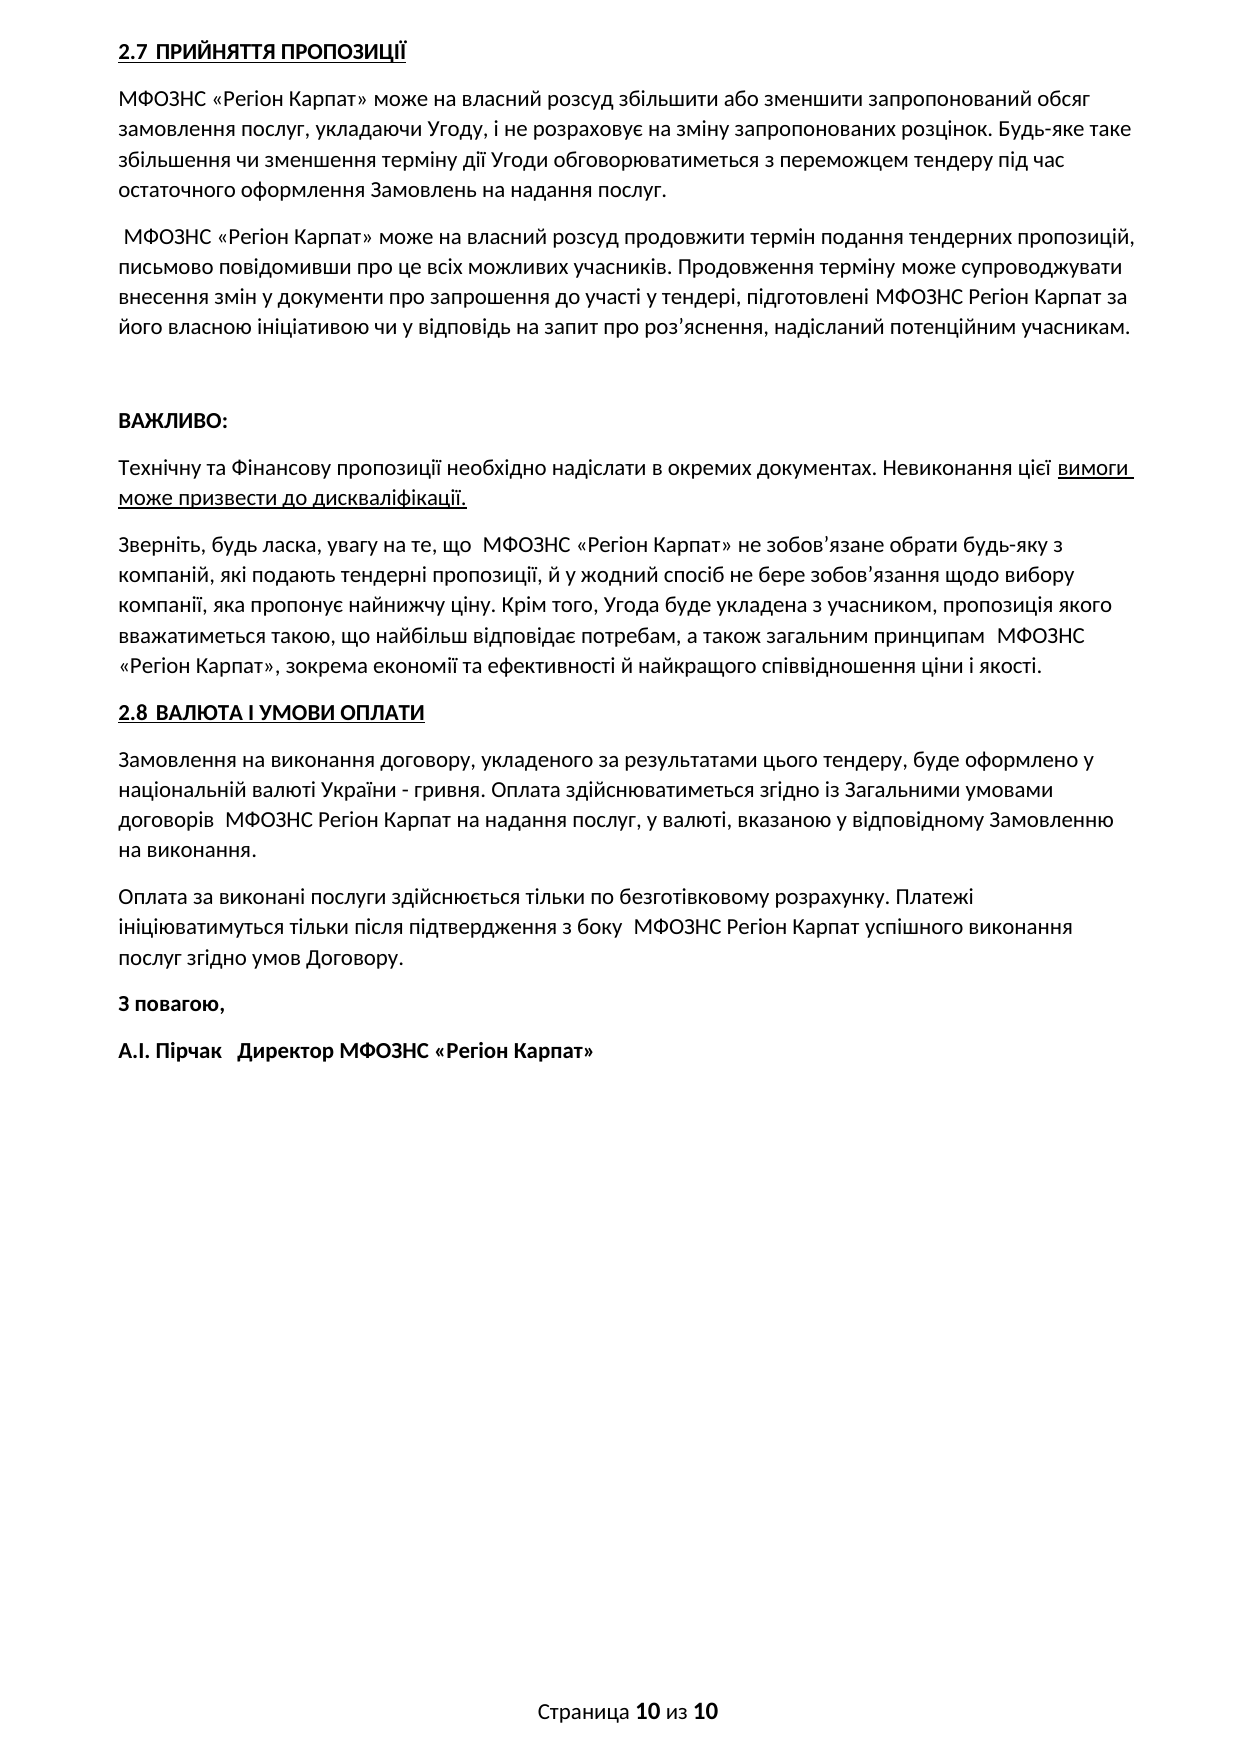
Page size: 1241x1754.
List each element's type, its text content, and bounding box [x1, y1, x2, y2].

text МФОЗНС «Регіон Карпат» може на власний розсуд збільшити або зменшити запропонований обсяг замовлення послуг, укладаючи Угоду, і не розраховує на зміну запропонованих розцінок. Будь-яке таке збільшення чи зменшення терміну дії Угоди обговорюватиметься з переможцем тендеру під час остаточного оформлення Замовлень на надання послуг. [118, 84, 1138, 203]
text Зверніть, будь ласка, увагу на те, що МФОЗНС «Регіон Карпат» не зобов’язане обрати будь-яку з компаній, які подають тендерні пропозиції, й у жодний спосіб не бере зобов’язання щодо вибору компанії, яка пропонує найнижчу ціну. Крім того, Угода буде укладена з учасником, пропозиція якого вважатиметься такою, що найбільш відповідає потребам, а також загальним принципам МФОЗНС «Регіон Карпат», зокрема економії та ефективності й найкращого співвідношення ціни і якості. [118, 530, 1138, 679]
text З повагою, [118, 989, 1138, 1018]
text Технічну та Фінансову пропозиції необхідно надіслати в окремих документах. Невиконання цієї вимоги може призвести до дискваліфікації. [118, 453, 1138, 511]
list ВАЛЮТА І УМОВИ ОПЛАТИ [118, 698, 1138, 726]
text ВАЖЛИВО: [118, 406, 1138, 434]
text Оплата за виконані послуги здійснюється тільки по безготівковому розрахунку. Платежі ініціюватимуться тільки після підтвердження з боку МФОЗНС Регіон Карпат успішного виконання послуг згідно умов Договору. [118, 882, 1138, 971]
text А.І. Пірчак Директор МФОЗНС «Регіон Карпат» [118, 1036, 1138, 1064]
text МФОЗНС «Регіон Карпат» може на власний розсуд продовжити термін подання тендерних пропозицій, письмово повідомивши про це всіх можливих учасників. Продовження терміну може супроводжувати внесення змін у документи про запрошення до участі у тендері, підготовлені МФОЗНС Регіон Карпат за його власною ініціативою чи у відповідь на запит про роз’яснення, надісланий потенційним учасникам. [118, 222, 1138, 341]
text Замовлення на виконання договору, укладеного за результатами цього тендеру, буде оформлено у національній валюті України - гривня. Оплата здійснюватиметься згідно із Загальними умовами договорів МФОЗНС Регіон Карпат на надання послуг, у валюті, вказаною у відповідному Замовленню на виконання. [118, 745, 1138, 863]
list ПРИЙНЯТТЯ ПРОПОЗИЦІЇ [118, 37, 1138, 66]
